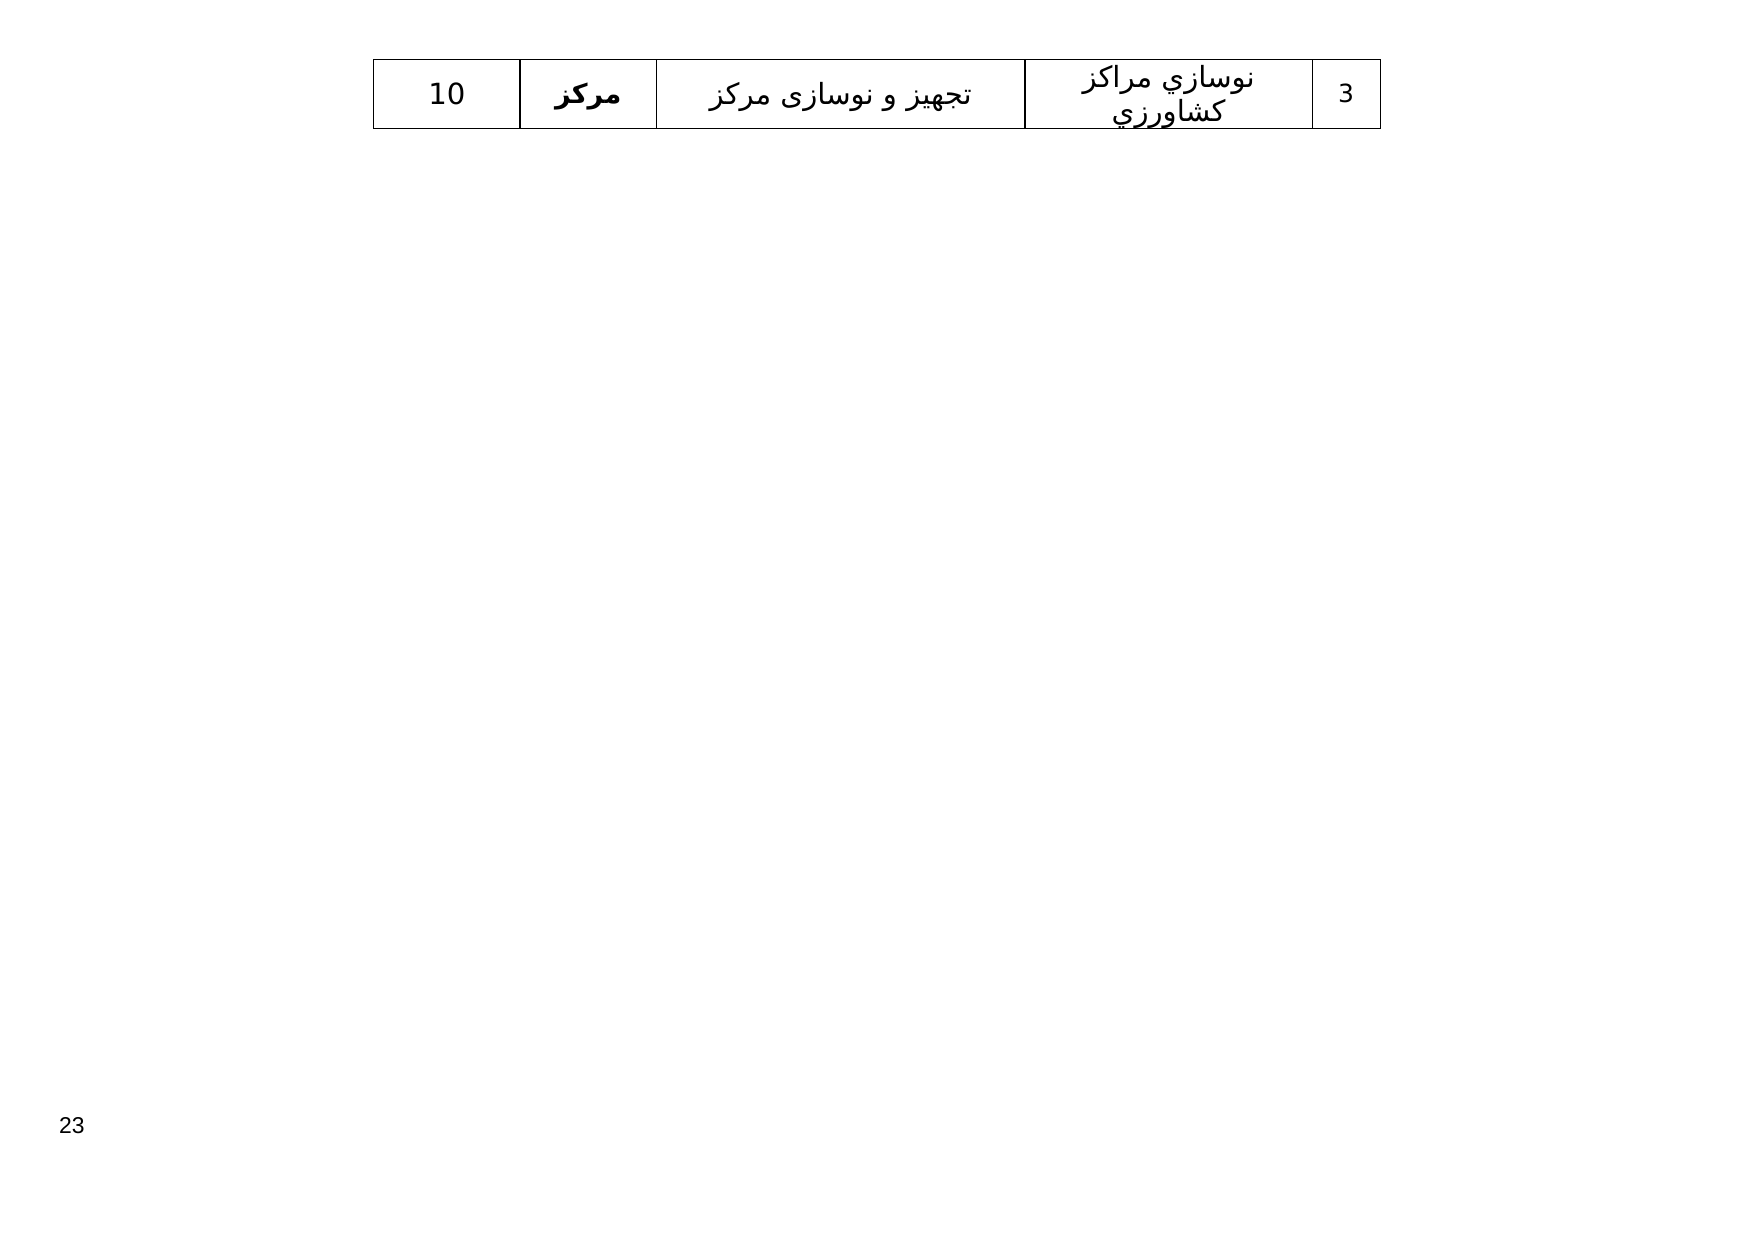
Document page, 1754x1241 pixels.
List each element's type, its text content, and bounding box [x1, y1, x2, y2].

table_cell مرکز [521, 60, 656, 128]
table_cell 10 [374, 60, 519, 128]
table_cell نوسازي مراكز كشاورزي [1026, 60, 1312, 128]
table_cell تجهیز و نوسازی مرکز [657, 60, 1024, 128]
table_cell 3 [1313, 60, 1380, 128]
